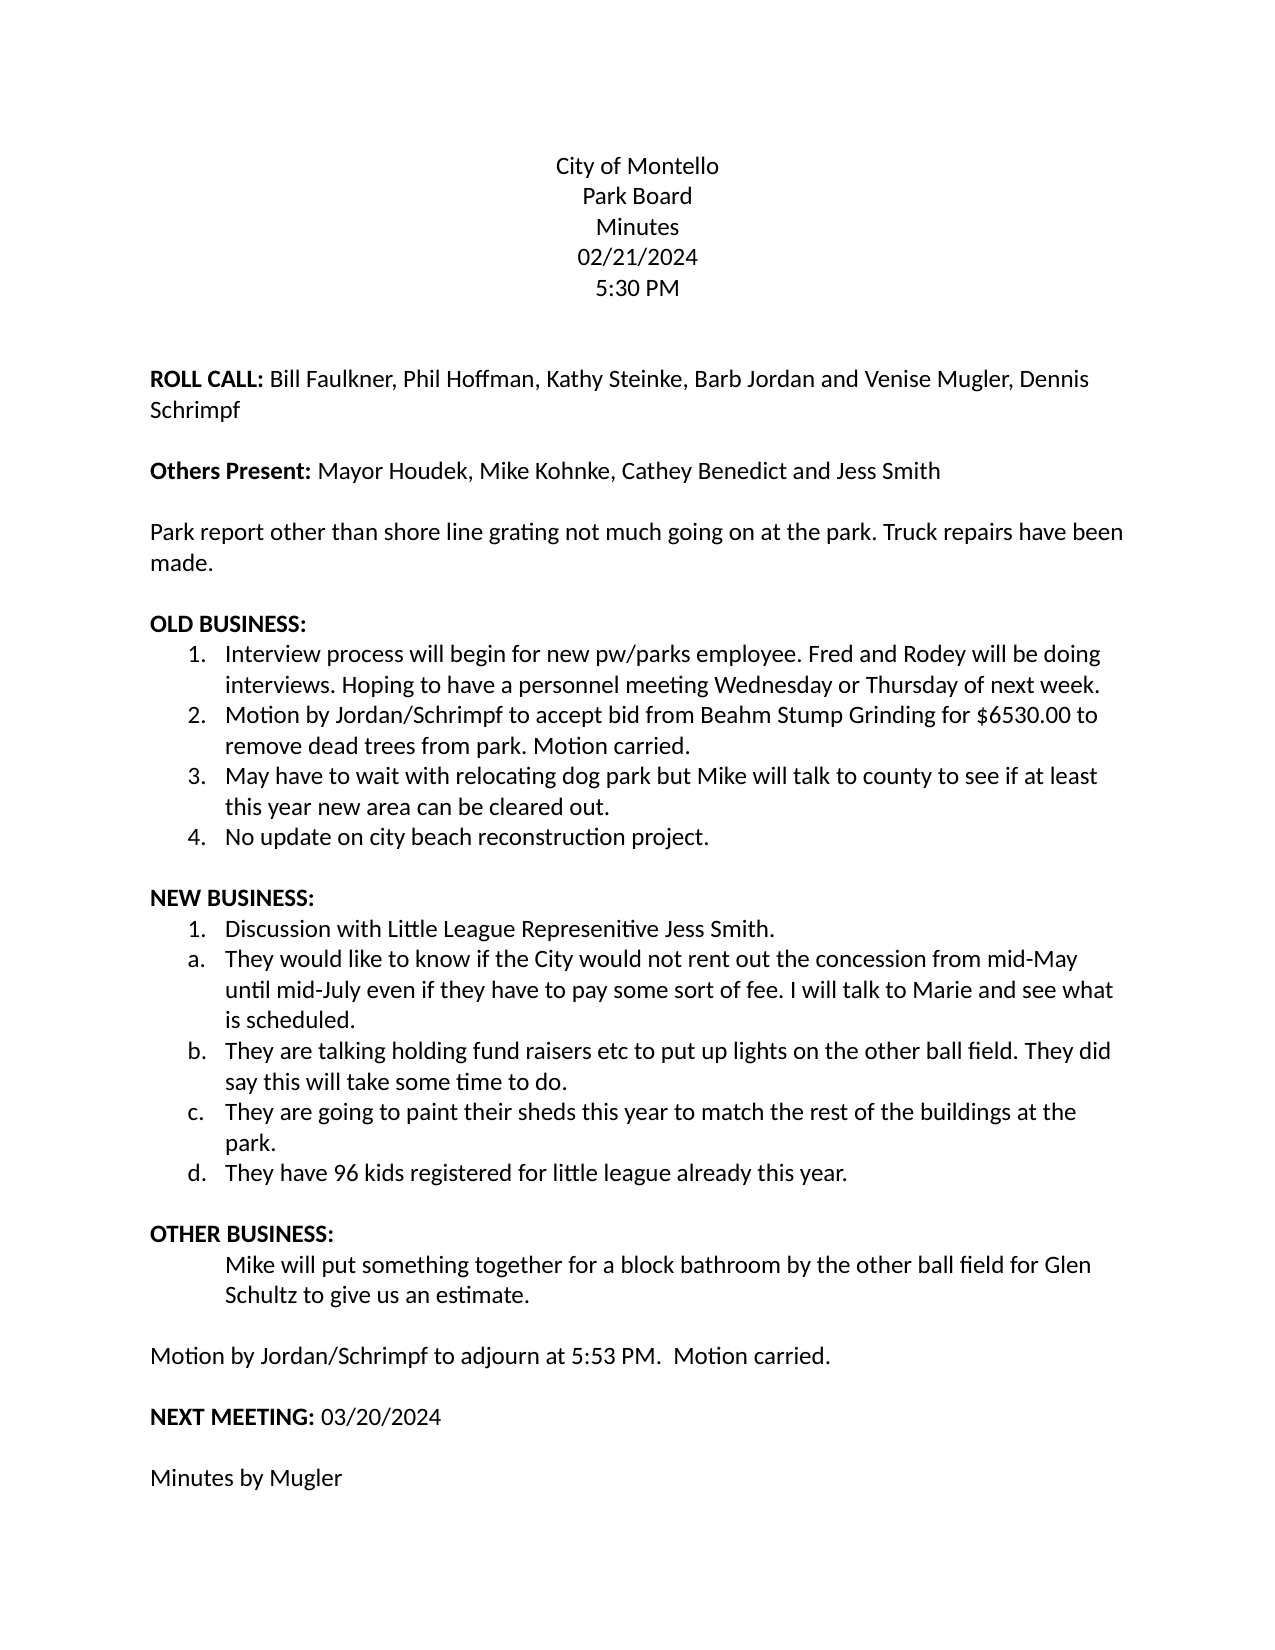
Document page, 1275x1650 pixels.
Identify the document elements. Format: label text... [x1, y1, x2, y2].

text NEXT MEETING: 03/20/2024 [150, 1401, 1125, 1432]
text Minutes [150, 211, 1125, 242]
list Discussion with Little League Represenitive Jess Smith. [187, 913, 1125, 943]
list May have to wait with relocating dog park but Mike will talk to county to see if at least this year new area can be cleared out. [187, 760, 1125, 821]
list Motion by Jordan/Schrimpf to accept bid from Beahm Stump Grinding for $6530.00 to remove dead trees from park. Motion carried. [187, 699, 1125, 760]
text Park report other than shore line grating not much going on at the park. Truck repairs have been made. [150, 516, 1125, 577]
text Others Present: Mayor Houdek, Mike Kohnke, Cathey Benedict and Jess Smith [150, 455, 1125, 486]
list They are going to paint their sheds this year to match the rest of the buildings at the park. [187, 1096, 1125, 1157]
list Interview process will begin for new pw/parks employee. Fred and Rodey will be doing interviews. Hoping to have a personnel meeting Wednesday or Thursday of next week. [187, 638, 1125, 699]
text Motion by Jordan/Schrimpf to adjourn at 5:53 PM. Motion carried. [150, 1340, 1125, 1371]
text 5:30 PM [150, 272, 1125, 303]
list They are talking holding fund raisers etc to put up lights on the other ball field. They did say this will take some time to do. [187, 1035, 1125, 1096]
text 02/21/2024 [150, 242, 1125, 272]
text OLD BUSINESS: [150, 608, 1125, 638]
list No update on city beach reconstruction project. [187, 821, 1125, 852]
text OTHER BUSINESS: [150, 1218, 1125, 1249]
text City of Montello [150, 150, 1125, 181]
list They would like to know if the City would not rent out the concession from mid-May until mid-July even if they have to pay some sort of fee. I will talk to Marie and see what is scheduled. [187, 943, 1125, 1035]
list They have 96 kids registered for little league already this year. [187, 1157, 1125, 1188]
text Park Board [150, 181, 1125, 211]
text NEW BUSINESS: [150, 882, 1125, 913]
text Mike will put something together for a block bathroom by the other ball field for Glen Schultz to give us an estimate. [225, 1249, 1125, 1310]
text Minutes by Mugler [150, 1462, 1125, 1493]
text ROLL CALL: Bill Faulkner, Phil Hoffman, Kathy Steinke, Barb Jordan and Venise Mugler, Dennis Schrimpf [150, 364, 1125, 425]
